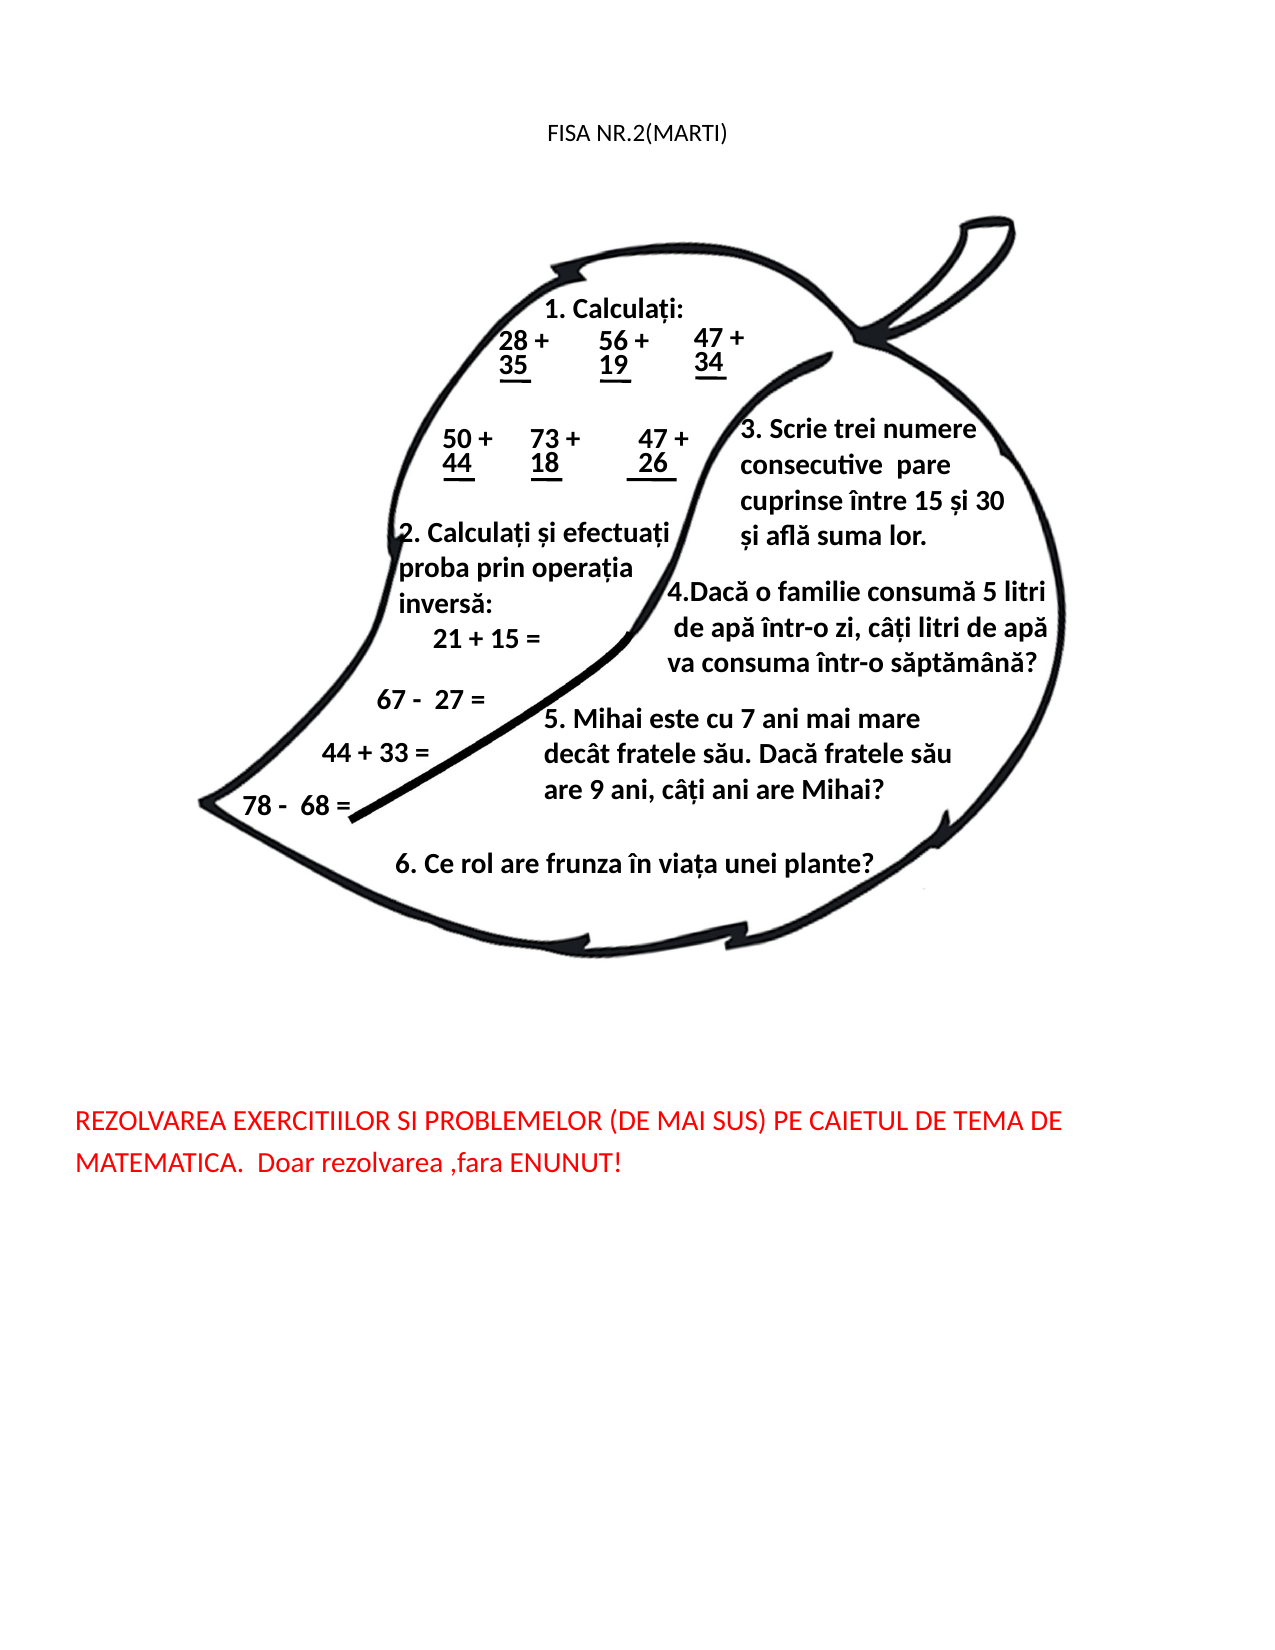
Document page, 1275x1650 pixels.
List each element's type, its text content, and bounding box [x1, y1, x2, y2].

text FISA NR.2(MARTI) [75, 117, 1200, 148]
text REZOLVAREA EXERCITIILOR SI PROBLEMELOR (DE MAI SUS) PE CAIETUL DE TEMA DE MATEMATICA. Doar rezolvarea ,fara ENUNUT! [75, 1102, 1200, 1180]
picture [75, 208, 1216, 1001]
